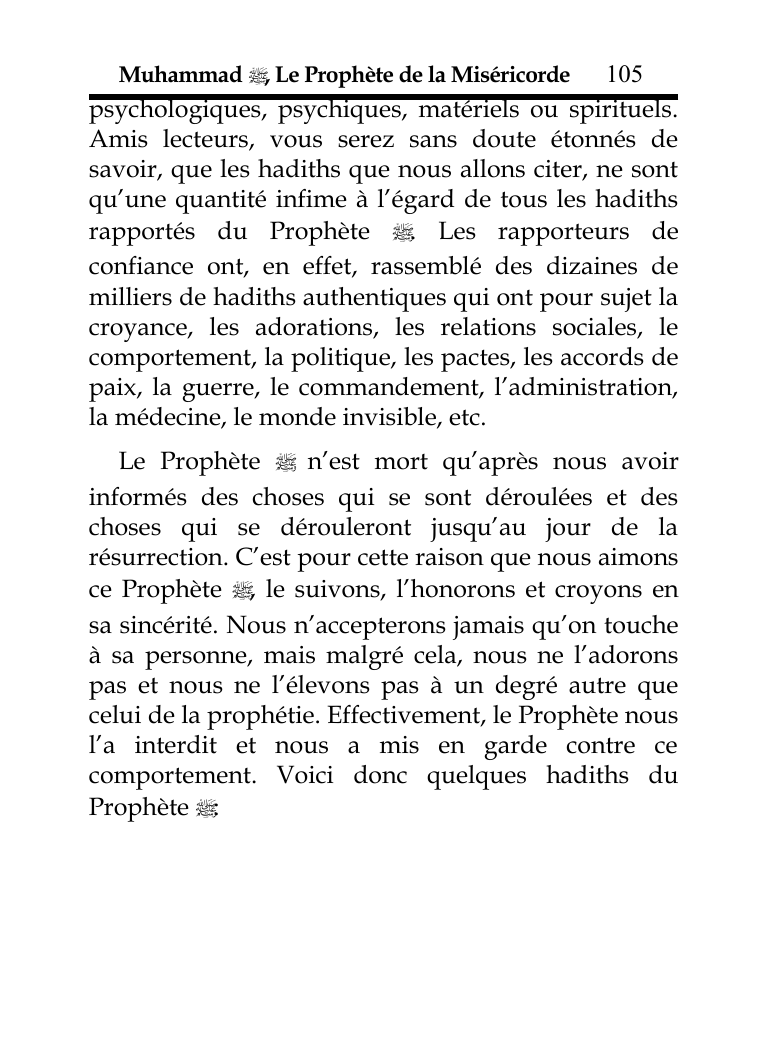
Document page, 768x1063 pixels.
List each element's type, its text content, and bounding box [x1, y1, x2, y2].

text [89, 94, 679, 432]
text Le Prophète ج n’est mort qu’après nous avoir informés des choses qui se sont déroulées et des choses qui se dérouleront jusqu’au jour de ’est pour cette raison que nous aimons ce Prophète ج, le suivons, l’honorons et croyons en sa sincérité. Nous n’accepterons jamais qu’on touche à sa personne, mais malgré cela, nous ne l’adorons pas et nous ne l’élevons pas à un degré autre que celui de , le Prophète nous l’a interdit et nous a mis en garde contre ce comportement. Voici donc quelques hadiths du Prophète ج: [89, 445, 679, 828]
